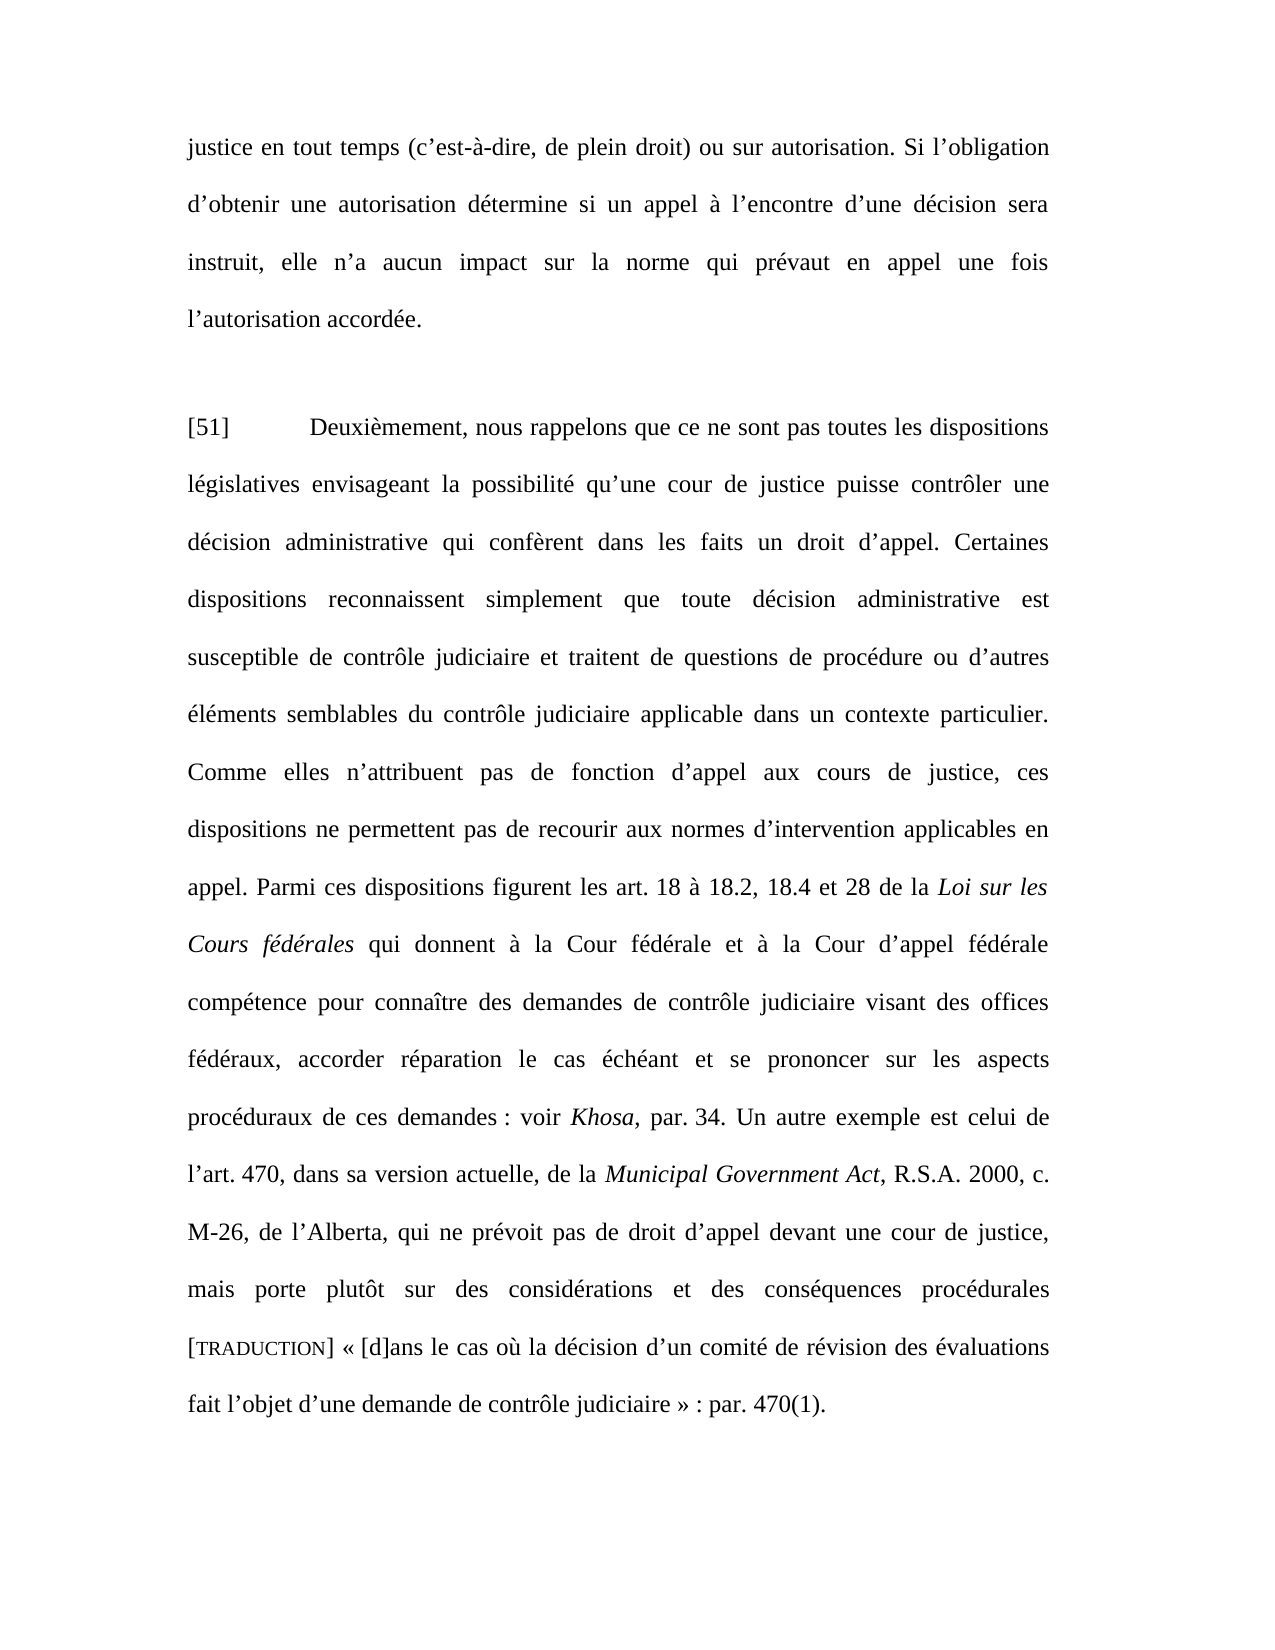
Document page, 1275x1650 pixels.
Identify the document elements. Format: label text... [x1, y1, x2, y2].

text Deuxièmement, nous rappelons que ce ne sont pas toutes les dispositions législatives envisageant la possibilité qu’une cour de justice puisse contrôler une décision administrative qui confèrent dans les faits un droit d’appel. Certaines dispositions reconnaissent simplement que toute décision administrative est susceptible de contrôle judiciaire et traitent de questions de procédure ou d’autres éléments semblables du contrôle judiciaire applicable dans un contexte particulier. Comme elles n’attribuent pas de fonction d’appel aux cours de justice, ces dispositions ne permettent pas de recourir aux normes d’intervention applicables en appel. Parmi ces dispositions figurent les art. 18 à 18.2, 18.4 et 28 de la Loi sur les Cours fédérales qui donnent à la Cour fédérale et à la Cour d’appel fédérale compétence pour connaître des demandes de contrôle judiciaire visant des offices fédéraux, accorder réparation le cas échéant et se prononcer sur les aspects procéduraux de ces demandes : voir Khosa, par. 34. Un autre exemple est celui de l’art. 470, dans sa version actuelle, de la Municipal Government Act, R.S.A. 2000, c. M-26, de l’Alberta, qui ne prévoit pas de droit d’appel devant une cour de justice, mais porte plutôt sur des considérations et des conséquences procédurales [traduction] « [d]ans le cas où la décision d’un comité de révision des évaluations fait l’objet d’une demande de contrôle judiciaire » : par. 470(1). [187, 412, 1050, 1418]
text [187, 132, 1050, 333]
